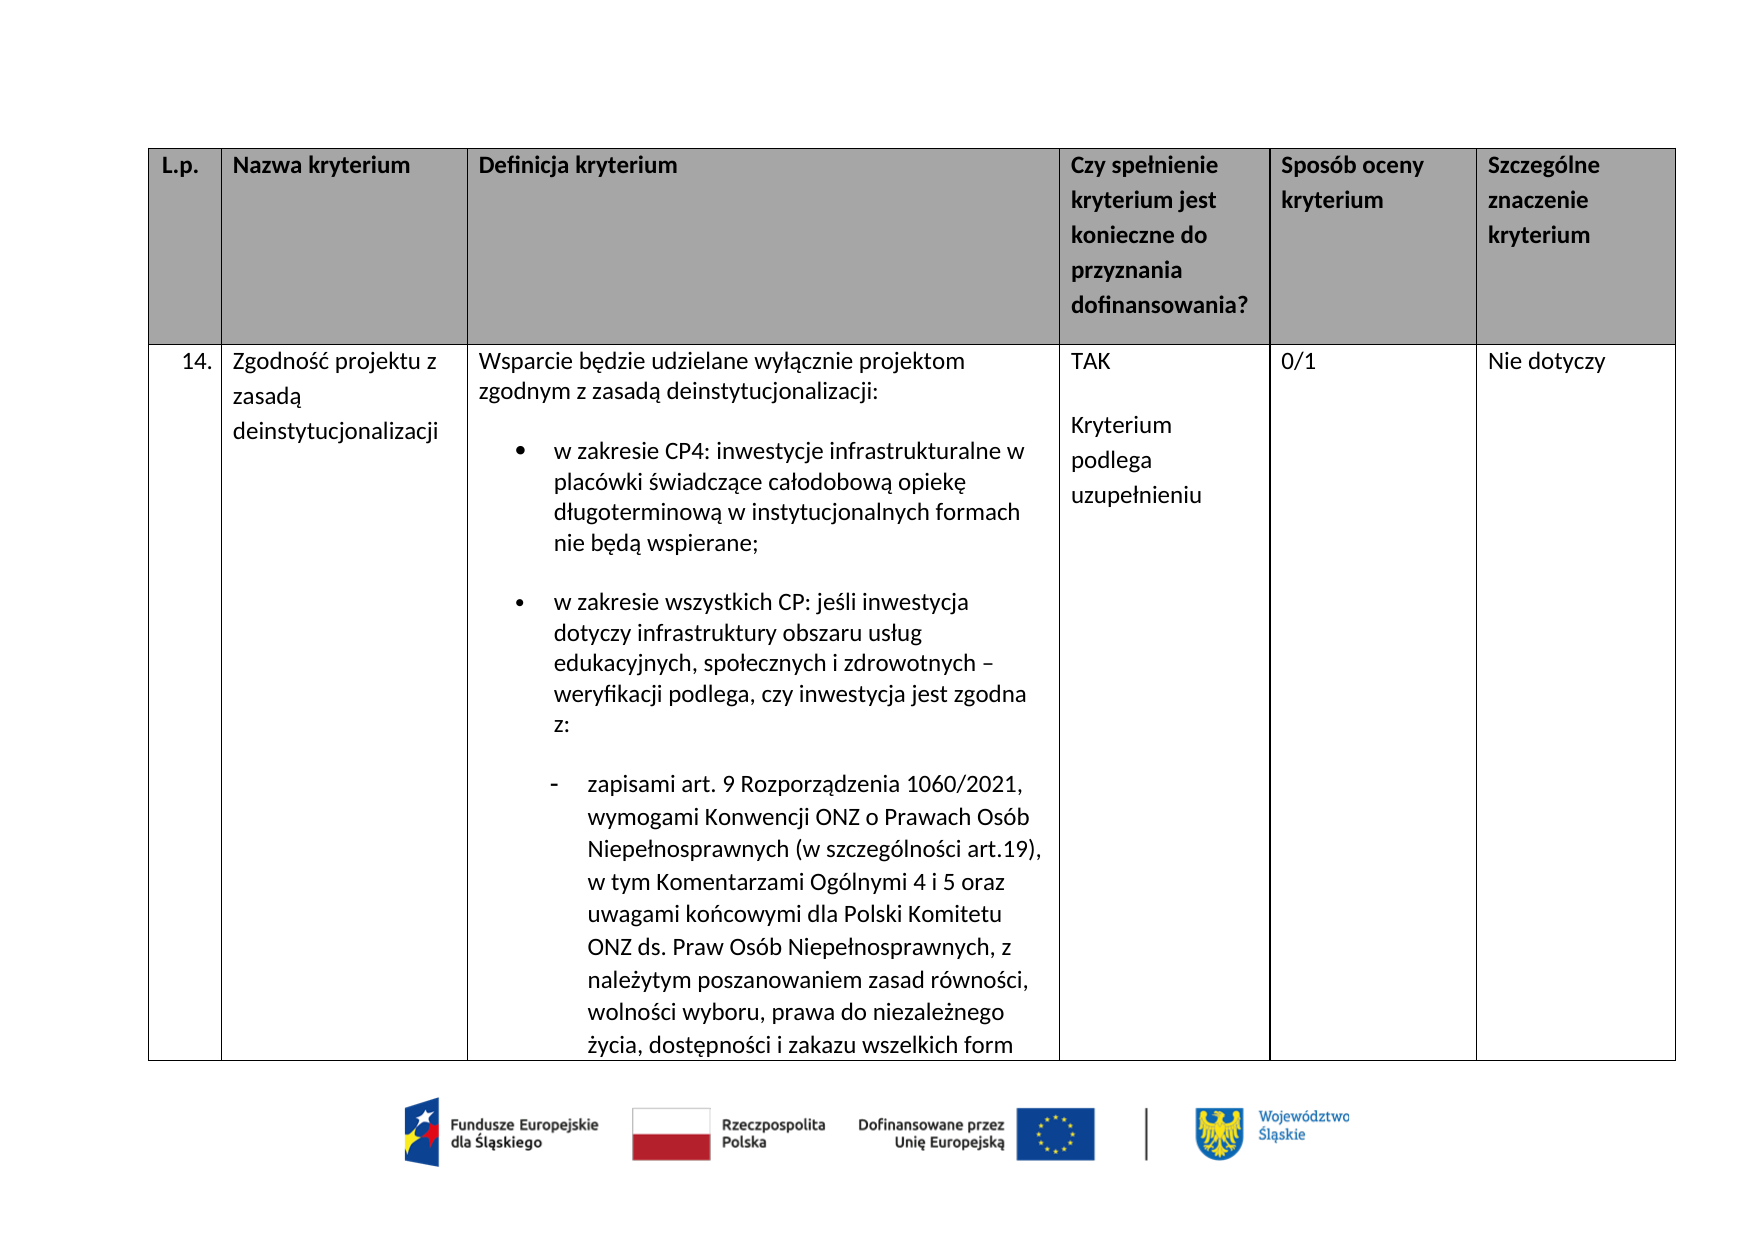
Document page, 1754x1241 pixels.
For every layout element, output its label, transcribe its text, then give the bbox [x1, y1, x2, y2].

table_header Nazwa kryterium [222, 149, 467, 344]
table_cell Zgodność projektu z zasadą deinstytucjonalizacji [222, 345, 467, 1059]
table_cell Nie dotyczy [1477, 345, 1675, 1059]
table_header Czy spełnienie kryterium jest konieczne do przyznania dofinansowania? [1060, 149, 1269, 344]
table_header Szczególne znaczenie kryterium [1477, 149, 1675, 344]
table_header Definicja kryterium [468, 149, 1059, 344]
table_cell TAK Kryterium podlega uzupełnieniu [1060, 345, 1269, 1059]
table_header L.p. [149, 149, 221, 344]
picture [404, 1097, 1350, 1167]
table_cell 0/1 [1271, 345, 1476, 1059]
table_cell [149, 345, 221, 1059]
table_header Sposób oceny kryterium [1271, 149, 1476, 344]
